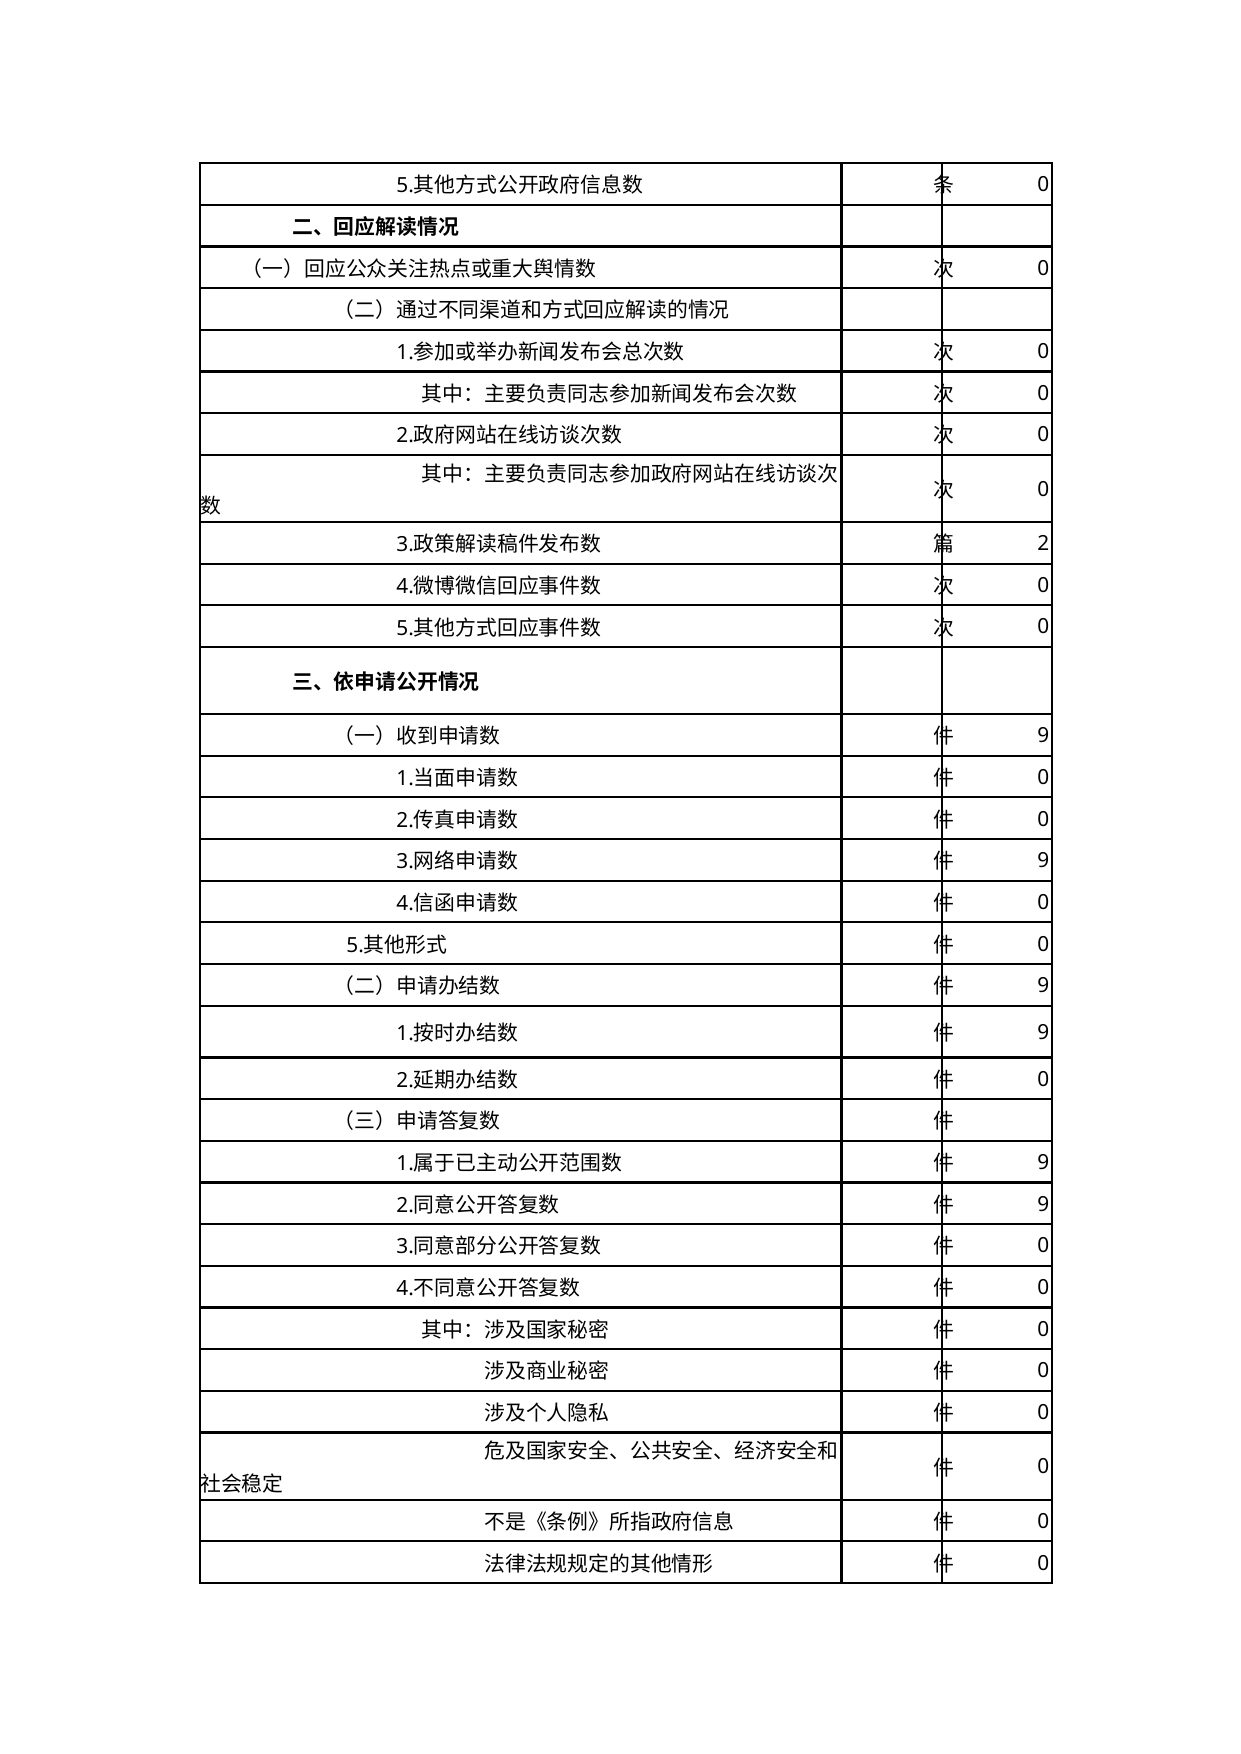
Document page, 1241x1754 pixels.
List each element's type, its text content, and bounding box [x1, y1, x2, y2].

table_cell 其中：主要负责同志参加政府网站在线访谈次数 [201, 456, 840, 521]
table_cell 9 [943, 715, 1051, 754]
table_cell [843, 206, 941, 245]
table_cell 三、依申请公开情况 [201, 648, 840, 713]
table_cell [843, 648, 941, 713]
table_cell 0 [943, 331, 1051, 370]
table_cell 4.信函申请数 [201, 882, 840, 921]
table_cell 件 [843, 1225, 941, 1265]
table_cell 涉及个人隐私 [201, 1392, 840, 1431]
table_cell 5.其他方式公开政府信息数 [201, 164, 840, 204]
table_cell 2.传真申请数 [201, 798, 840, 838]
table_cell （二）通过不同渠道和方式回应解读的情况 [201, 289, 840, 329]
table_cell 件 [843, 840, 941, 879]
table_cell 危及国家安全、公共安全、经济安全和社会稳定 [201, 1434, 840, 1498]
table_cell 0 [943, 1350, 1051, 1390]
table_cell 0 [943, 1392, 1051, 1431]
table_cell 1.参加或举办新闻发布会总次数 [201, 331, 840, 370]
table_cell 9 [943, 840, 1051, 879]
table_cell （二）申请办结数 [201, 965, 840, 1004]
table_cell 9 [943, 1007, 1051, 1056]
table_cell 件 [843, 1059, 941, 1098]
table_cell 件 [843, 1267, 941, 1306]
table_cell （一）收到申请数 [201, 715, 840, 754]
table_cell 其中：主要负责同志参加新闻发布会次数 [201, 373, 840, 412]
table_cell 件 [843, 1184, 941, 1223]
table_cell 2.延期办结数 [201, 1059, 840, 1098]
table_cell 二、回应解读情况 [201, 206, 840, 245]
table_cell 件 [843, 1392, 941, 1431]
table_cell 0 [943, 373, 1051, 412]
table_cell 0 [943, 565, 1051, 604]
table_cell 不是《条例》所指政府信息 [201, 1501, 840, 1540]
table_cell 3.政策解读稿件发布数 [201, 523, 840, 562]
table_cell 法律法规规定的其他情形 [201, 1542, 840, 1582]
table_cell 0 [943, 1542, 1051, 1582]
table_cell 件 [843, 923, 941, 963]
table_cell 次 [843, 414, 941, 454]
table_cell 9 [943, 1184, 1051, 1223]
table_cell 0 [943, 1434, 1051, 1498]
table_cell [943, 206, 1051, 245]
table_cell 0 [943, 757, 1051, 796]
table_cell 次 [843, 565, 941, 604]
table_cell 次 [843, 606, 941, 646]
table_cell 9 [943, 965, 1051, 1004]
table_cell 件 [843, 798, 941, 838]
table_cell 次 [843, 456, 941, 521]
table_cell [943, 289, 1051, 329]
table_cell 2.政府网站在线访谈次数 [201, 414, 840, 454]
table_cell 0 [943, 248, 1051, 287]
table_cell [943, 1100, 1051, 1140]
table_cell 涉及商业秘密 [201, 1350, 840, 1390]
table_cell 0 [943, 414, 1051, 454]
table_cell 次 [843, 373, 941, 412]
table_cell 1.属于已主动公开范围数 [201, 1142, 840, 1181]
table_cell 5.其他方式回应事件数 [201, 606, 840, 646]
table_cell 0 [943, 1501, 1051, 1540]
table_cell 1.当面申请数 [201, 757, 840, 796]
table_cell 0 [943, 606, 1051, 646]
table_cell 2.同意公开答复数 [201, 1184, 840, 1223]
table_cell 件 [843, 1142, 941, 1181]
table_cell 1.按时办结数 [201, 1007, 840, 1056]
table_cell 件 [843, 965, 941, 1004]
table_cell 3.网络申请数 [201, 840, 840, 879]
table_cell 件 [843, 715, 941, 754]
table_cell （三）申请答复数 [201, 1100, 840, 1140]
table_cell 件 [843, 882, 941, 921]
table_cell 件 [843, 1100, 941, 1140]
table_cell 篇 [843, 523, 941, 562]
table_cell 9 [943, 1142, 1051, 1181]
table_cell 5.其他形式 [201, 923, 840, 963]
table_cell 件 [843, 1434, 941, 1498]
table_cell 次 [843, 331, 941, 370]
table_cell 0 [943, 798, 1051, 838]
table_cell 件 [843, 1350, 941, 1390]
table_cell 次 [843, 248, 941, 287]
table_cell 件 [843, 1309, 941, 1348]
table_cell 0 [943, 882, 1051, 921]
table_cell 件 [843, 1501, 941, 1540]
table_cell 4.不同意公开答复数 [201, 1267, 840, 1306]
table_cell 条 [843, 164, 941, 204]
table_cell 件 [843, 1542, 941, 1582]
table_cell 0 [943, 164, 1051, 204]
table_cell 0 [943, 1059, 1051, 1098]
table_cell 2 [943, 523, 1051, 562]
table_cell 0 [943, 1309, 1051, 1348]
table_cell 3.同意部分公开答复数 [201, 1225, 840, 1265]
table_cell [943, 648, 1051, 713]
table_cell 件 [843, 1007, 941, 1056]
table_cell [843, 289, 941, 329]
table_cell 0 [943, 456, 1051, 521]
table_cell （一）回应公众关注热点或重大舆情数 [201, 248, 840, 287]
table_cell 0 [943, 1267, 1051, 1306]
table_cell 0 [943, 923, 1051, 963]
table_cell 4.微博微信回应事件数 [201, 565, 840, 604]
table_cell 件 [843, 757, 941, 796]
table_cell 0 [943, 1225, 1051, 1265]
table_cell 其中：涉及国家秘密 [201, 1309, 840, 1348]
